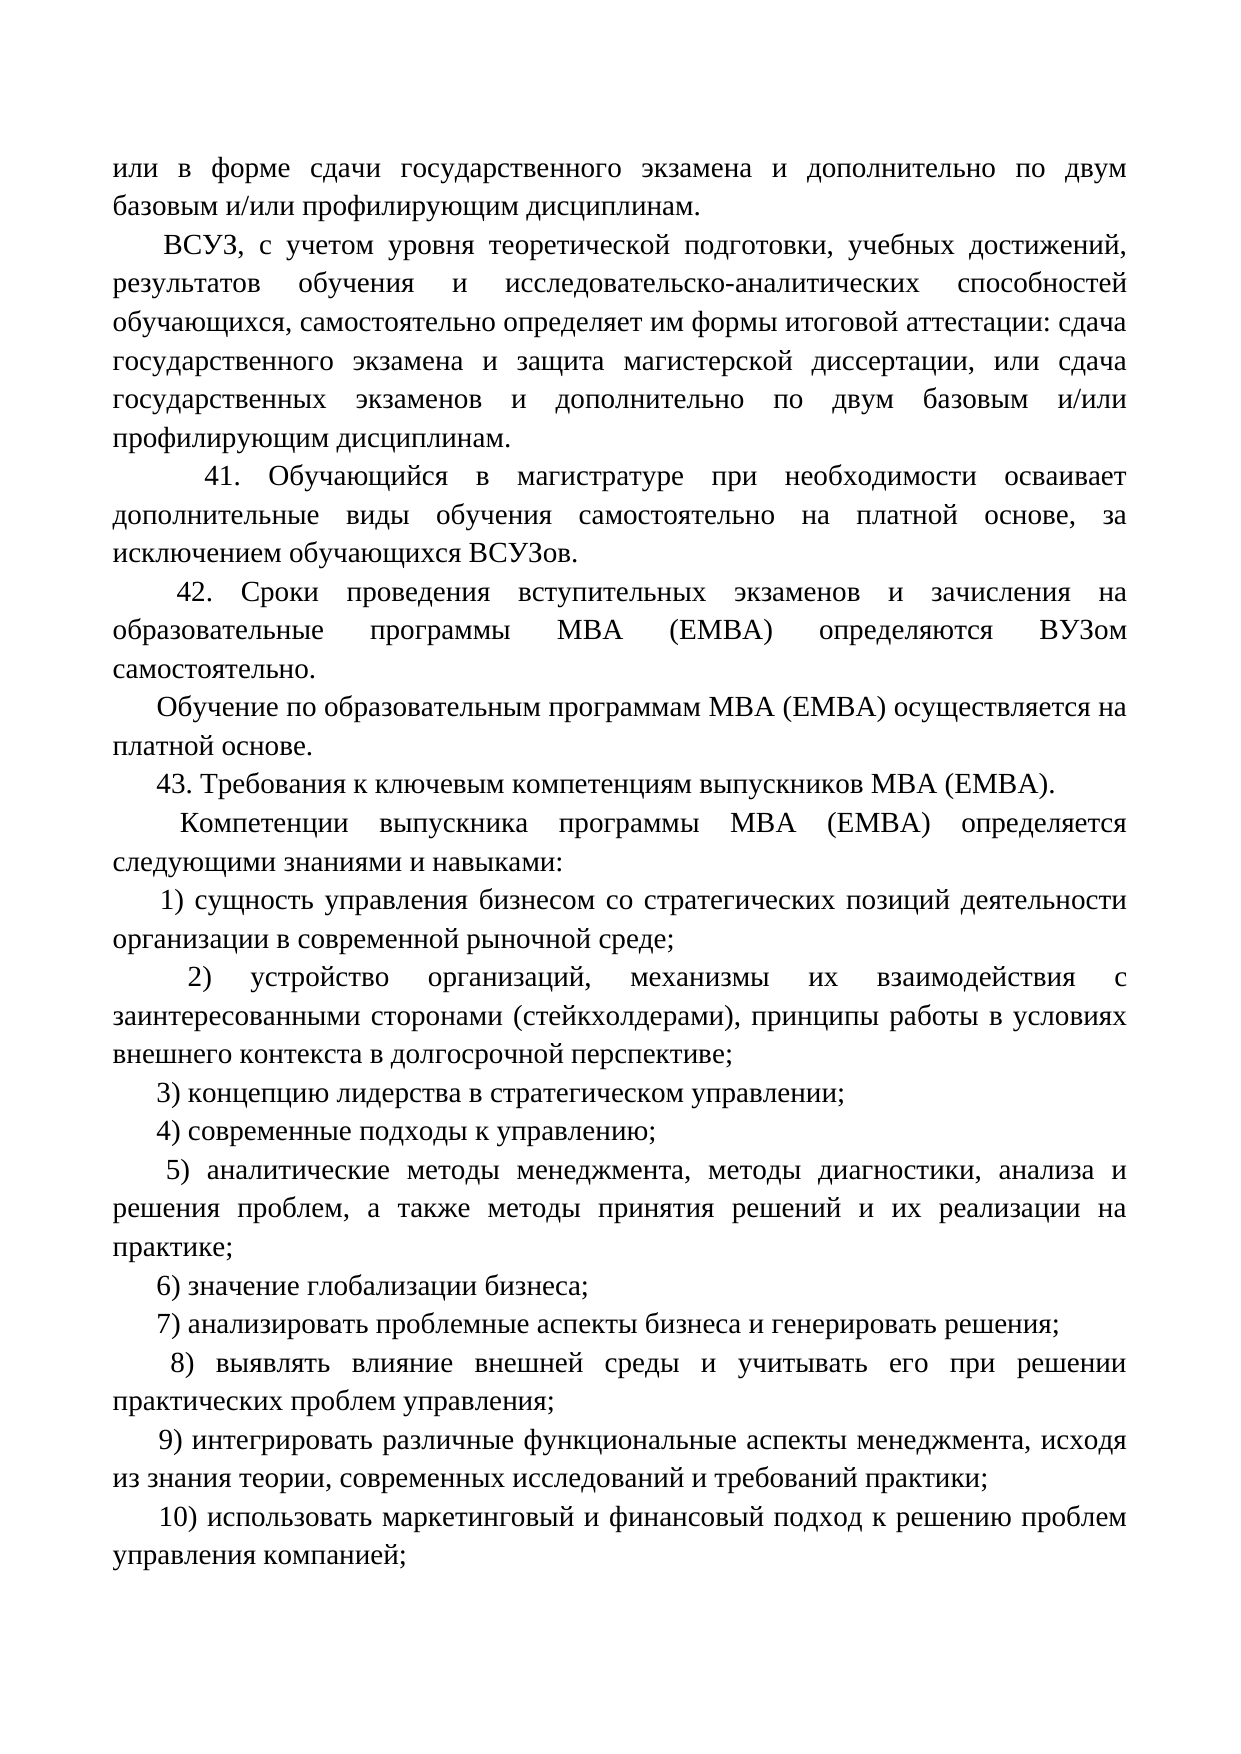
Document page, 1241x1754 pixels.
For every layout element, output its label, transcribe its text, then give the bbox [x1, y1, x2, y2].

text 41. Обучающийся в магистратуре при необходимости осваивает дополнительные виды обучения самостоятельно на платной основе, за исключением обучающихся ВСУЗов. [112, 458, 1128, 569]
text 2) устройство организаций, механизмы их взаимодействия с заинтересованными сторонами (стейкхолдерами), принципы работы в условиях внешнего контекста в долгосрочной перспективе; [112, 959, 1128, 1070]
text 6) значение глобализации бизнеса; [112, 1268, 1128, 1301]
text 10) использовать маркетинговый и финансовый подход к решению проблем управления компанией; [112, 1499, 1128, 1571]
text 3) концепцию лидерства в стратегическом управлении; [112, 1075, 1128, 1108]
text 9) интегрировать различные функциональные аспекты менеджмента, исходя из знания теории, современных исследований и требований практики; [112, 1422, 1128, 1494]
text Компетенции выпускника программы МВА (ЕМВА) определяется следующими знаниями и навыками: [112, 805, 1128, 877]
text 43. Требования к ключевым компетенциям выпускников МВА (ЕМВА). [112, 767, 1128, 800]
text 4) современные подходы к управлению; [112, 1113, 1128, 1147]
text 1) сущность управления бизнесом со стратегических позиций деятельности организации в современной рыночной среде; [112, 882, 1128, 954]
text Обучение по образовательным программам МВА (ЕМВА) осуществляется на платной основе. [112, 689, 1128, 762]
text 7) анализировать проблемные аспекты бизнеса и генерировать решения; [112, 1306, 1128, 1340]
text ВСУЗ, с учетом уровня теоретической подготовки, учебных достижений, результатов обучения и исследовательско-аналитических способностей обучающихся, самостоятельно определяет им формы итоговой аттестации: сдача государственного экзамена и защита магистерской диссертации, или сдача государственных экзаменов и дополнительно по двум базовым и/или профилирующим дисциплинам. [112, 227, 1128, 453]
text 42. Сроки проведения вступительных экзаменов и зачисления на образовательные программы МВА (ЕМВА) определяются ВУЗом самостоятельно. [112, 574, 1128, 684]
text 5) аналитические методы менеджмента, методы диагностики, анализа и решения проблем, а также методы принятия решений и их реализации на практике; [112, 1152, 1128, 1263]
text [112, 150, 1128, 222]
text 8) выявлять влияние внешней среды и учитывать его при решении практических проблем управления; [112, 1345, 1128, 1417]
